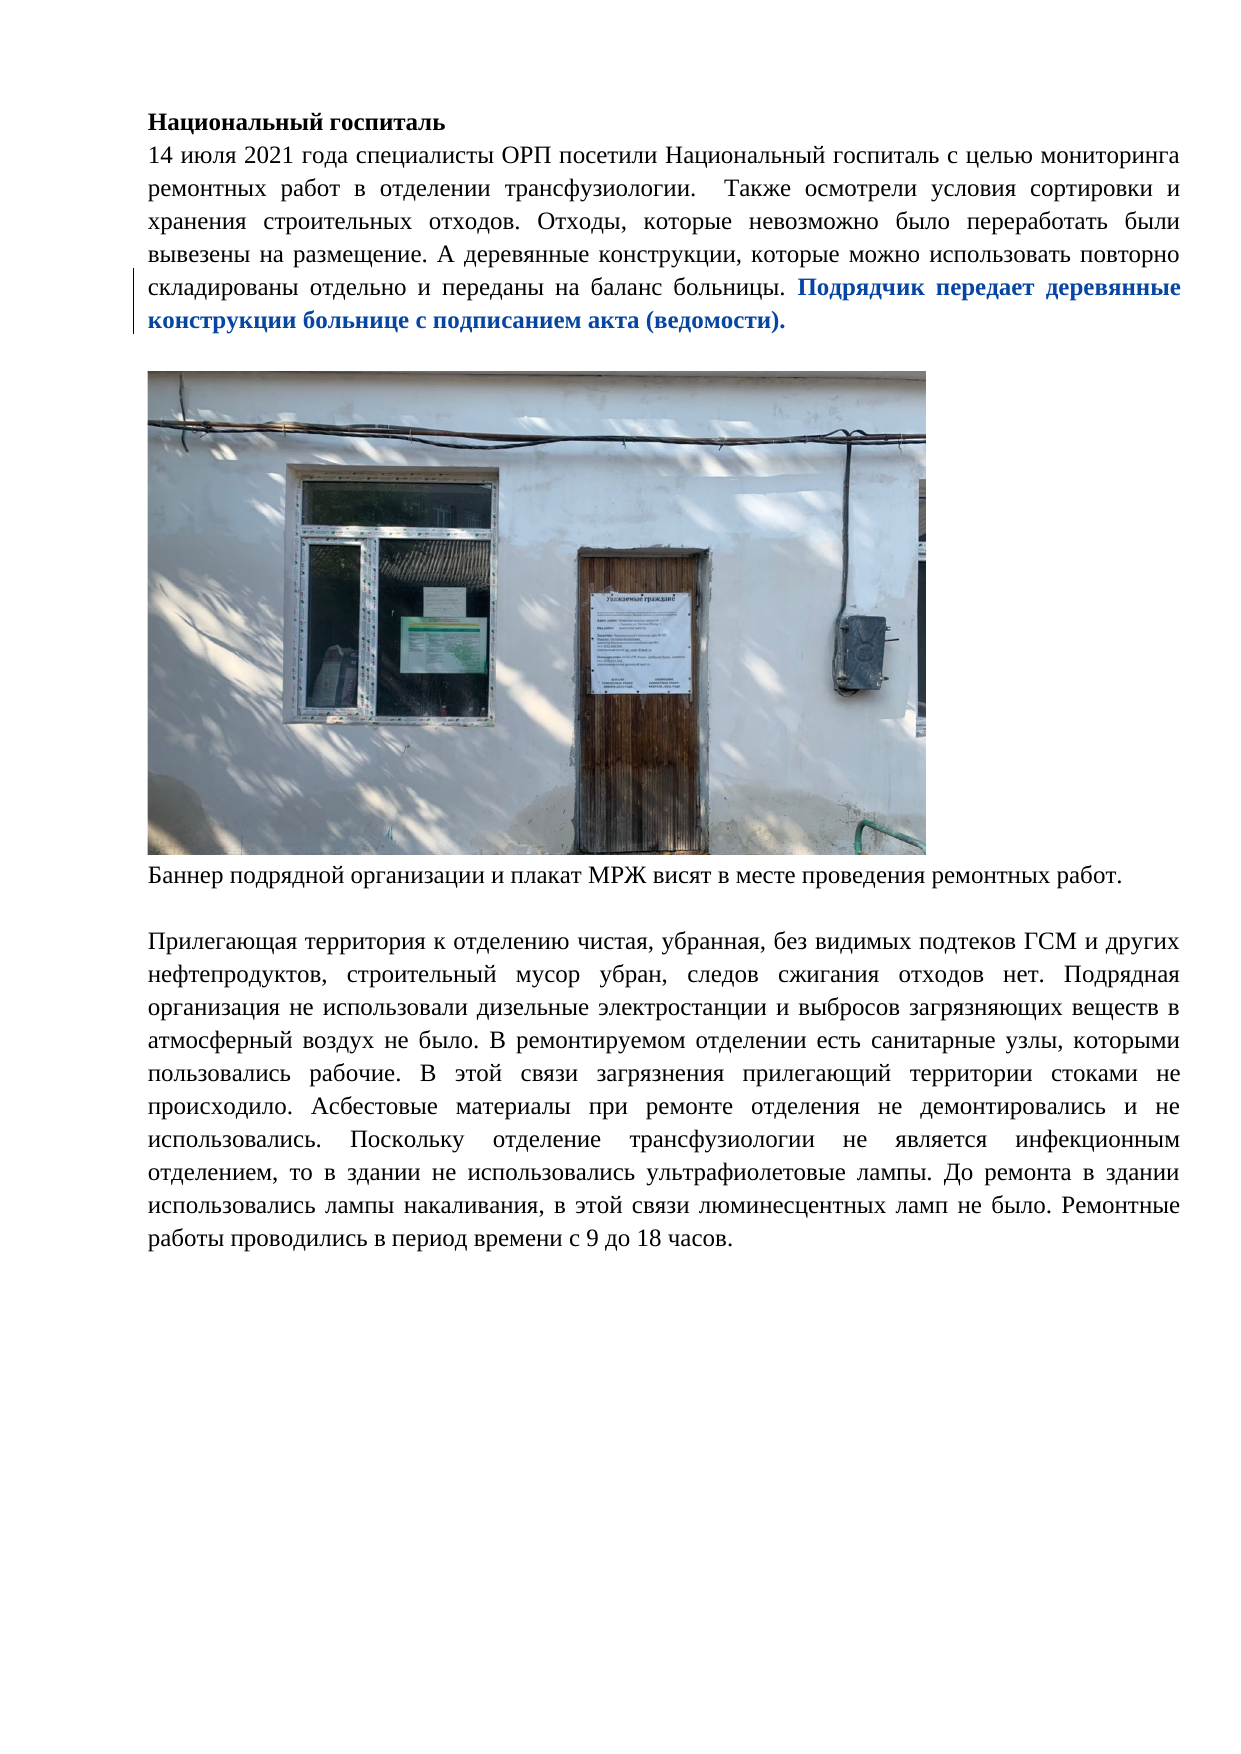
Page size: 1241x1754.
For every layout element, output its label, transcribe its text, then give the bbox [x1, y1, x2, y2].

text Национальный госпиталь [148, 107, 1181, 136]
text Прилегающая территория к отделению чистая, убранная, без видимых подтеков ГСМ и других нефтепродуктов, строительный мусор убран, следов сжигания отходов нет. Подрядная организация не использовали дизельные электростанции и выбросов загрязняющих веществ в атмосферный воздух не было. В ремонтируемом отделении есть санитарные узлы, которыми пользовались рабочие. В этой связи загрязнения прилегающий территории стоками не происходило. Асбестовые материалы при ремонте отделения не демонтировались и не использовались. Поскольку отделение трансфузиологии не является инфекционным отделением, то в здании не использовались ультрафиолетовые лампы. До ремонта в здании использовались лампы накаливания, в этой связи люминесцентных ламп не было. Ремонтные работы проводились в период времени с 9 до 18 часов. [148, 926, 1181, 1252]
text 14 июля 2021 года специалисты ОРП посетили Национальный госпиталь с целью мониторинга ремонтных работ в отделении трансфузиологии. Также осмотрели условия сортировки и хранения строительных отходов. Отходы, которые невозможно было переработать были вывезены на размещение. А деревянные конструкции, которые можно использовать повторно складированы отдельно и переданы на баланс больницы. Подрядчик передает деревянные конструкции больнице с подписанием акта (ведомости). [148, 140, 1181, 334]
text Баннер подрядной организации и плакат МРЖ висят в месте проведения ремонтных работ. [148, 860, 1181, 888]
picture [147, 371, 926, 855]
